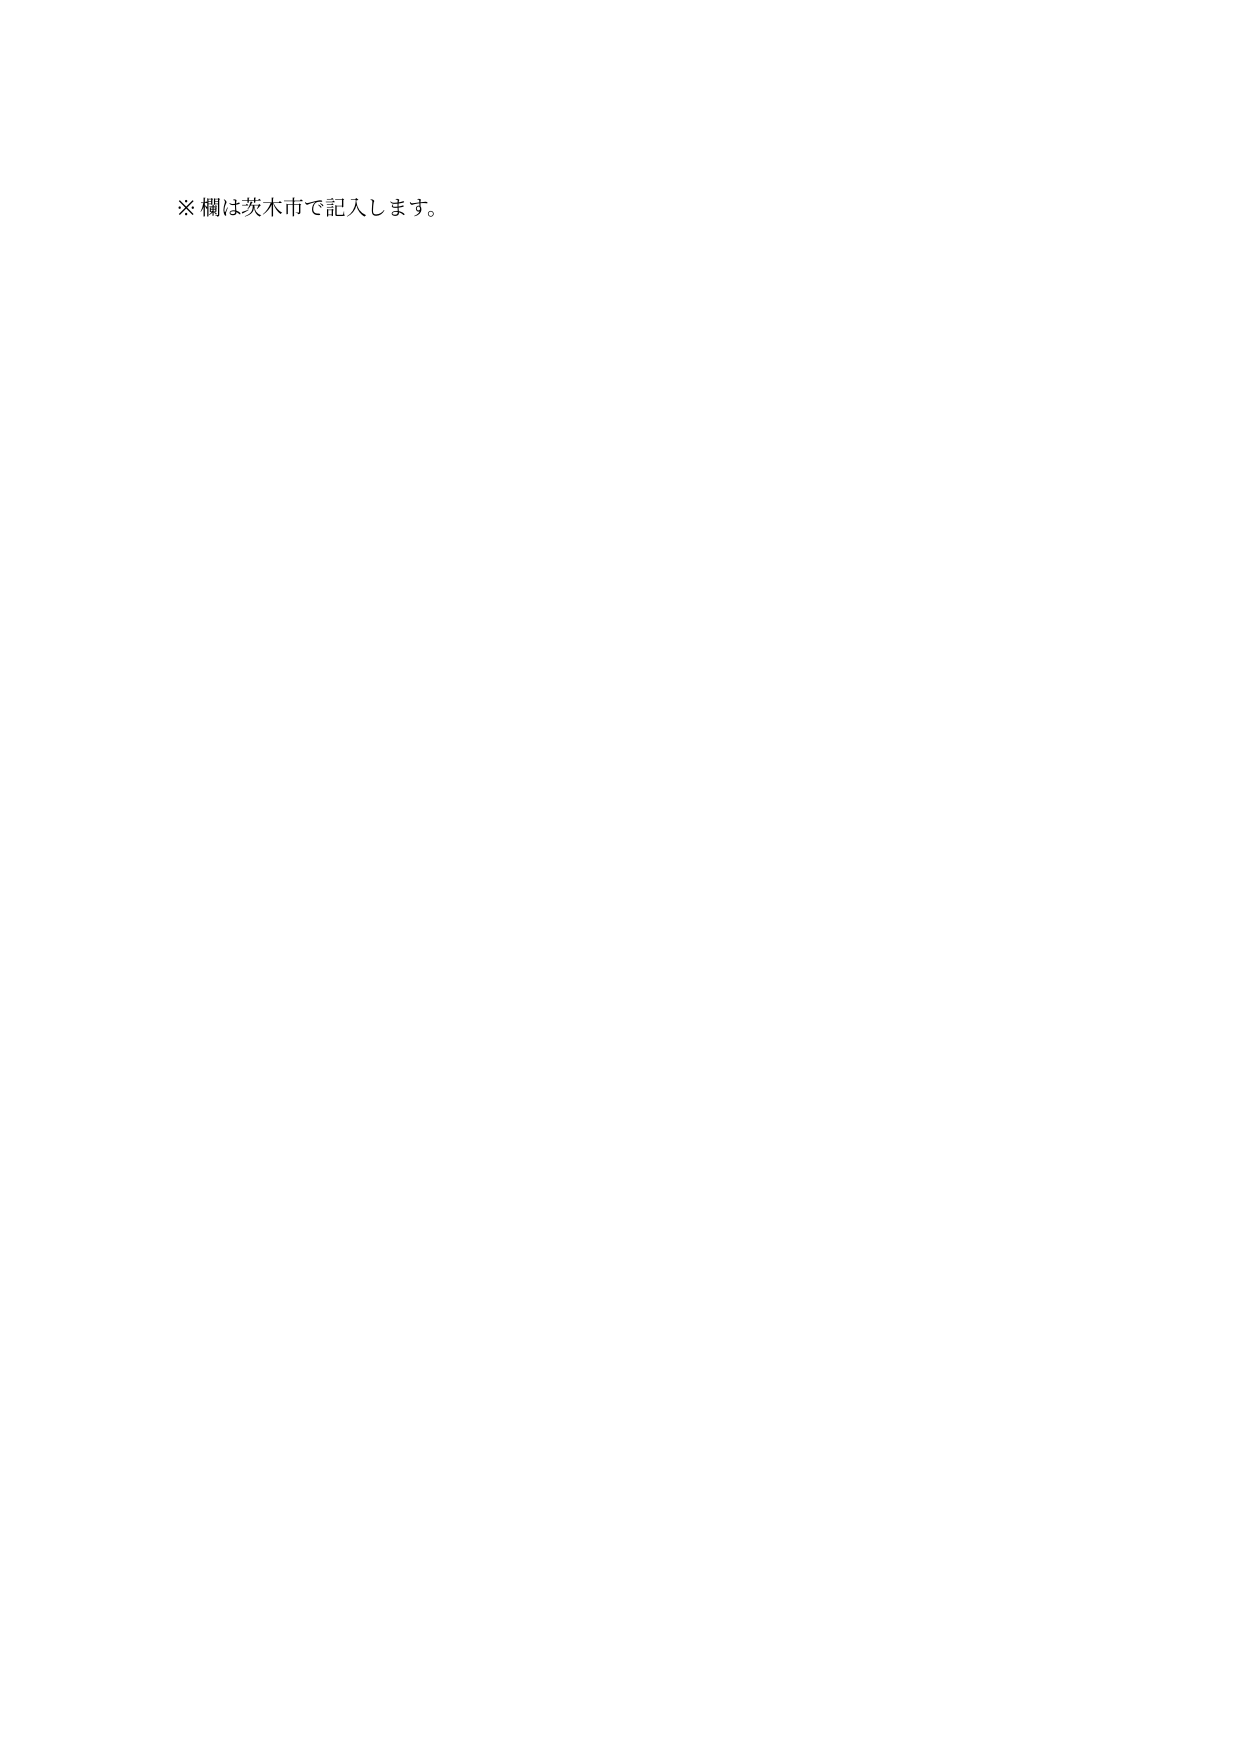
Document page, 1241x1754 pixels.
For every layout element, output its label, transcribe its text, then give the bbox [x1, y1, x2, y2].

text ※ 欄は茨木市で記入します。 [177, 188, 1063, 226]
